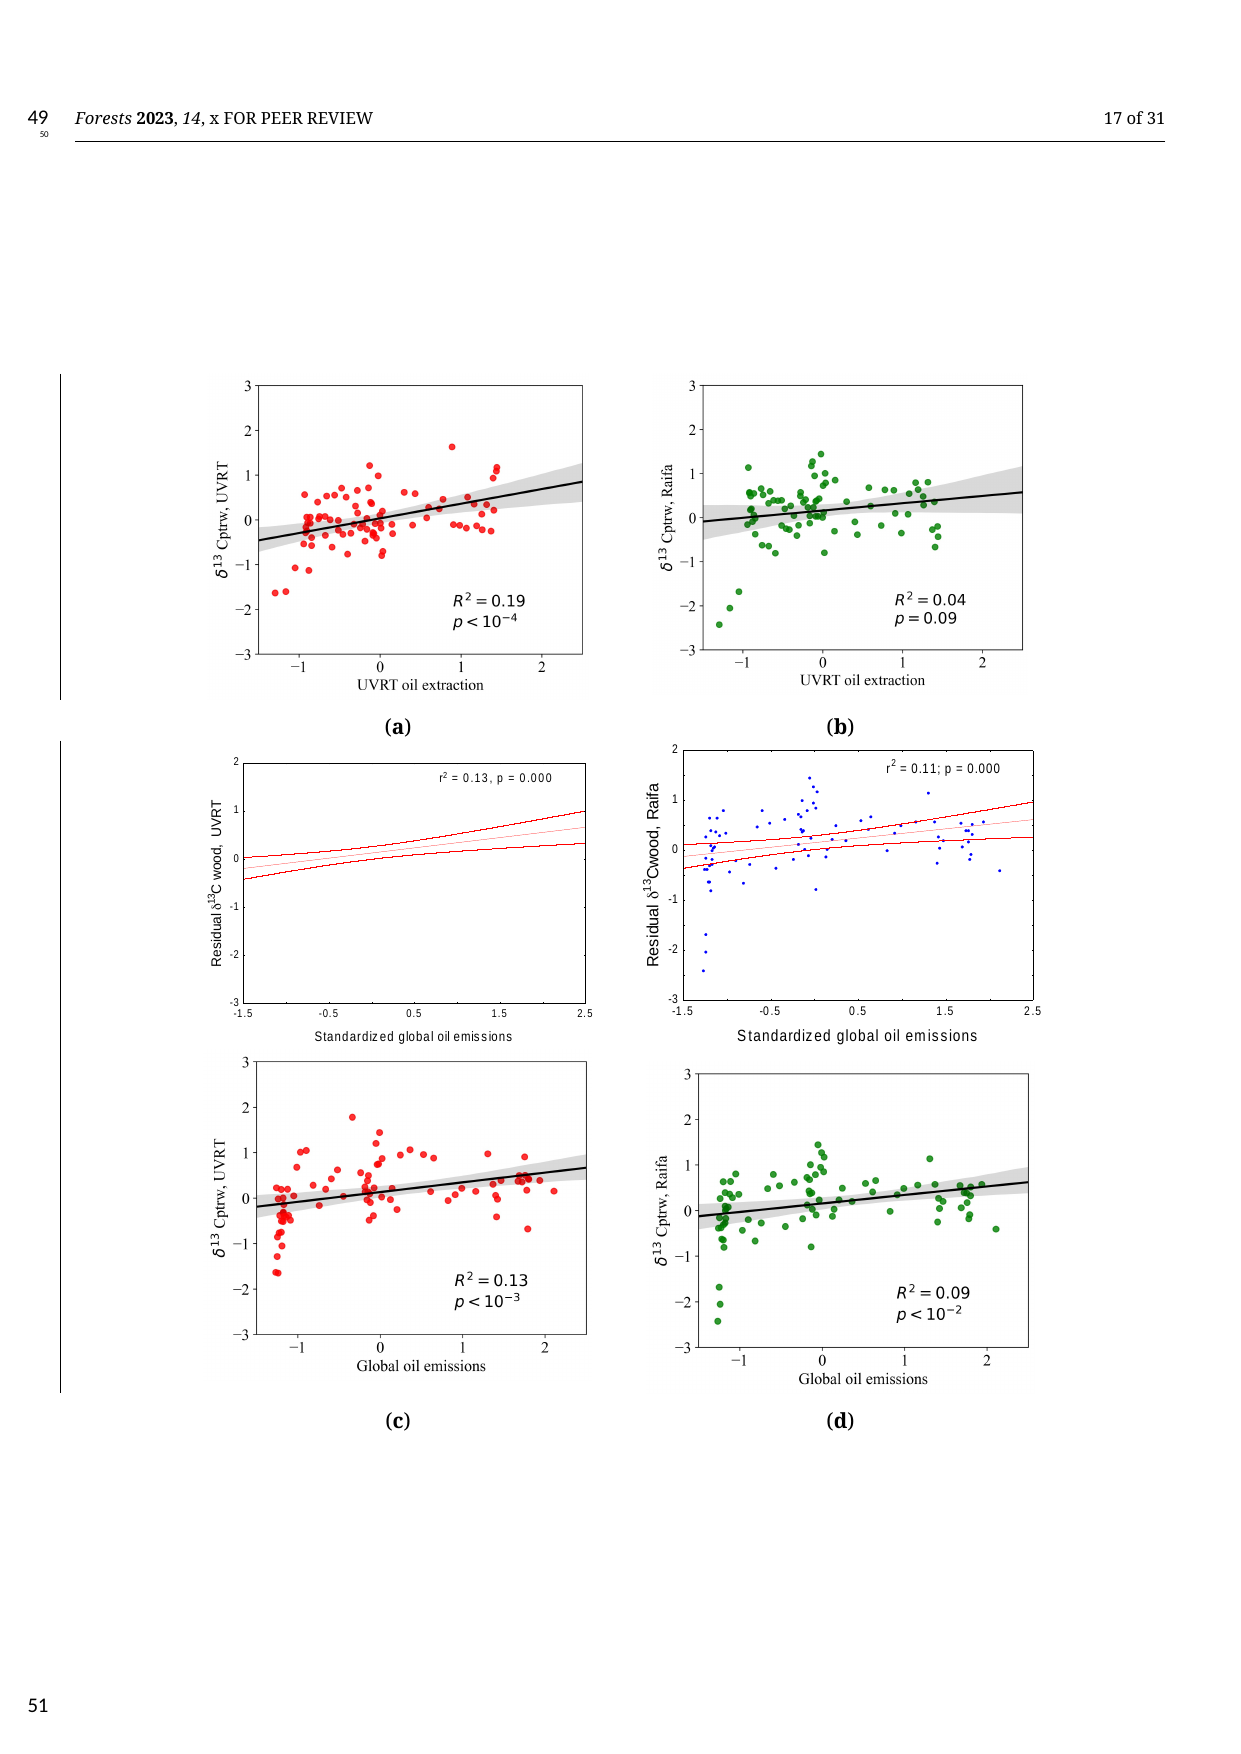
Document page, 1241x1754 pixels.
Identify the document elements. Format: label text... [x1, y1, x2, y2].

table_cell [178, 741, 618, 1406]
table_cell (d) [618, 1406, 1062, 1434]
table_cell (c) [178, 1406, 618, 1434]
picture [651, 373, 1029, 695]
picture [203, 1049, 593, 1381]
table_cell (a) [178, 712, 618, 741]
table_cell (b) [618, 712, 1062, 741]
picture [206, 373, 589, 700]
table_header [618, 374, 1062, 712]
table_cell [618, 741, 1062, 1406]
table_header [178, 374, 618, 712]
picture [645, 1061, 1035, 1394]
